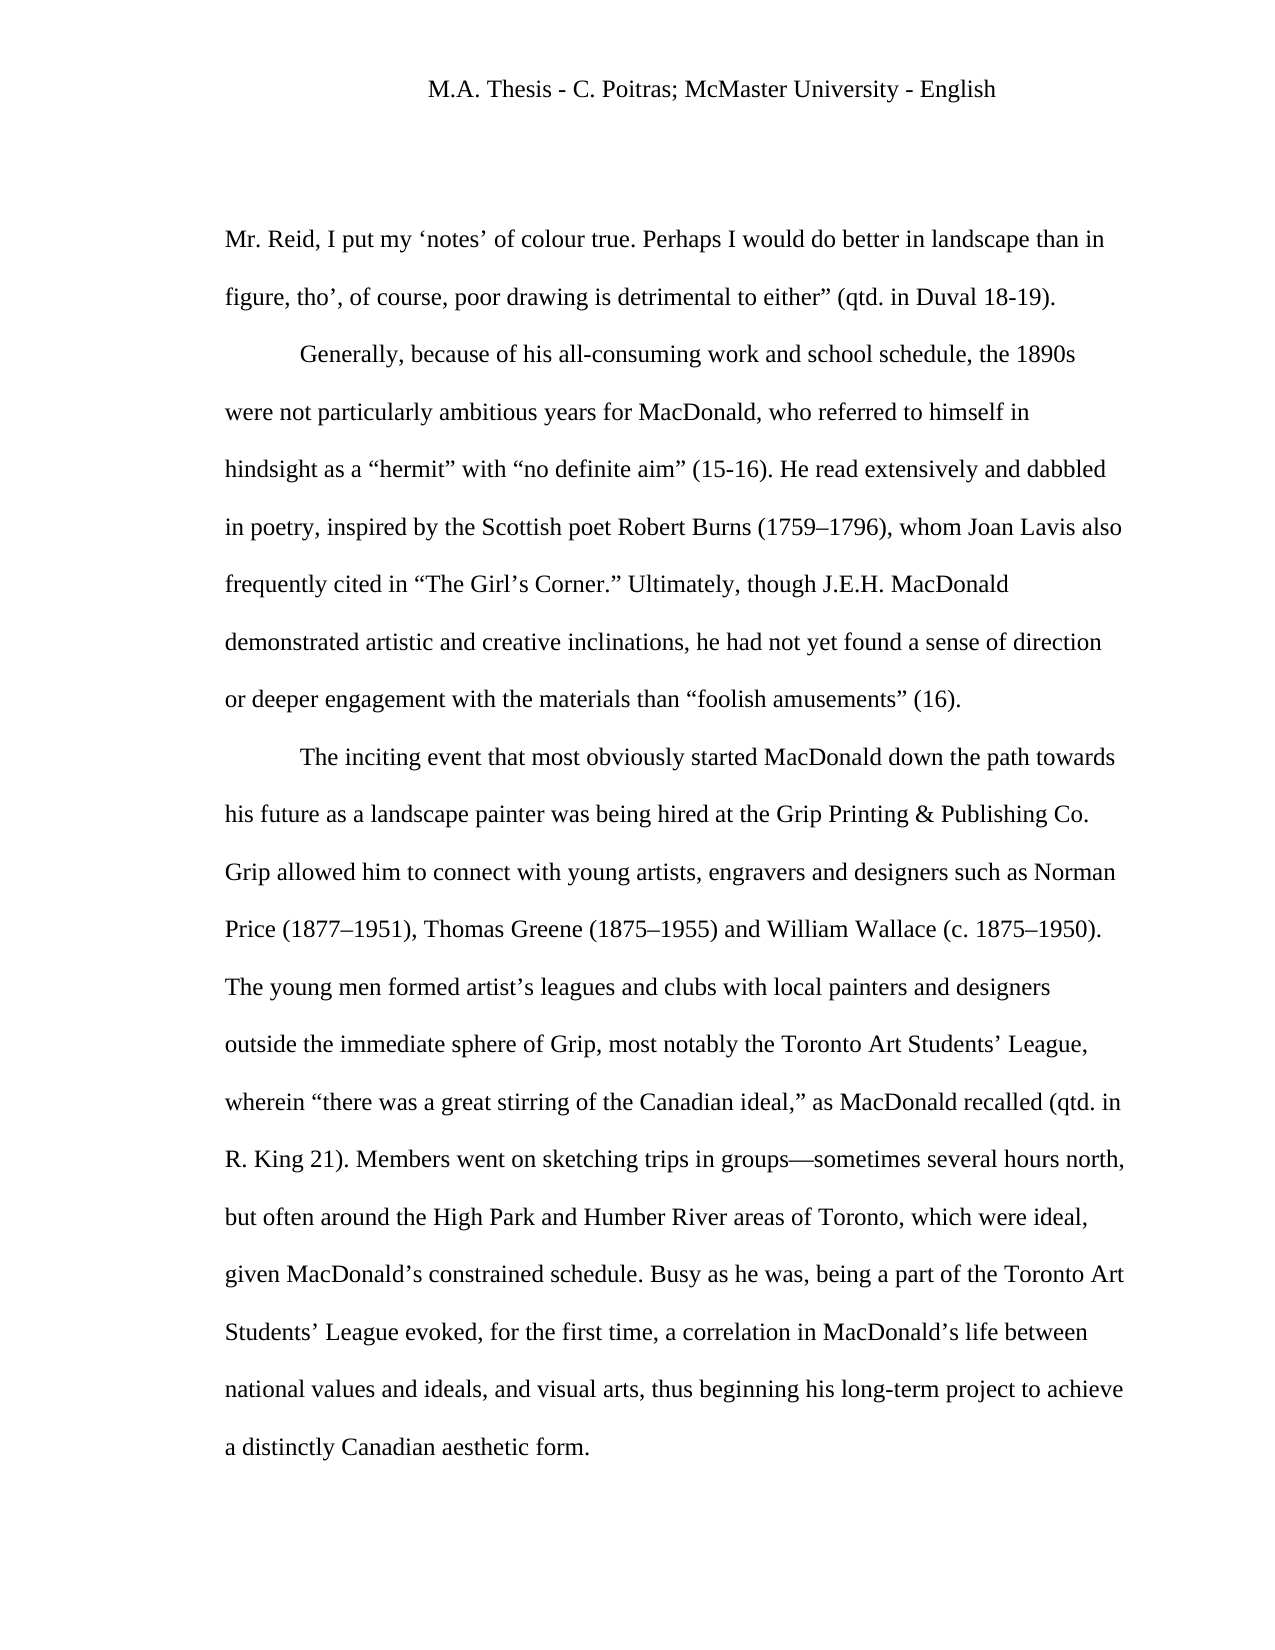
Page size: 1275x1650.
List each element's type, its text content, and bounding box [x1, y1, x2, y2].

text Generally, because of his all-consuming work and school schedule, the 1890s were not particularly ambitious years for MacDonald, who referred to himself in hindsight as a “hermit” with “no definite aim” (15-16). He read extensively and dabbled in poetry, inspired by the Scottish poet Robert Burns (1759–1796), whom Joan Lavis also frequently cited in “The Girl’s Corner.” Ultimately, though J.E.H. MacDonald demonstrated artistic and creative inclinations, he had not yet found a sense of direction or deeper engagement with the materials than “foolish amusements” (16). [224, 339, 1127, 713]
text The inciting event that most obviously started MacDonald down the path towards his future as a landscape painter was being hired at the Grip Printing & Publishing Co. Grip allowed him to connect with young artists, engravers and designers such as Norman Price (1877–1951), Thomas Greene (1875–1955) and William Wallace (c. 1875–1950). The young men formed artist’s leagues and clubs with local painters and designers outside the immediate sphere of Grip, most notably the Toronto Art Students’ League, wherein “there was a great stirring of the Canadian ideal,” as MacDonald recalled (qtd. in R. King 21). Members went on sketching trips in groups—sometimes several hours north, but often around the High Park and Humber River areas of Toronto, which were ideal, given MacDonald’s constrained schedule. Busy as he was, being a part of the Toronto Art Students’ League evoked, for the first time, a correlation in MacDonald’s life between national values and ideals, and visual arts, thus beginning his long-term project to achieve a distinctly Canadian aesthetic form. [224, 742, 1127, 1461]
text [224, 224, 1127, 311]
